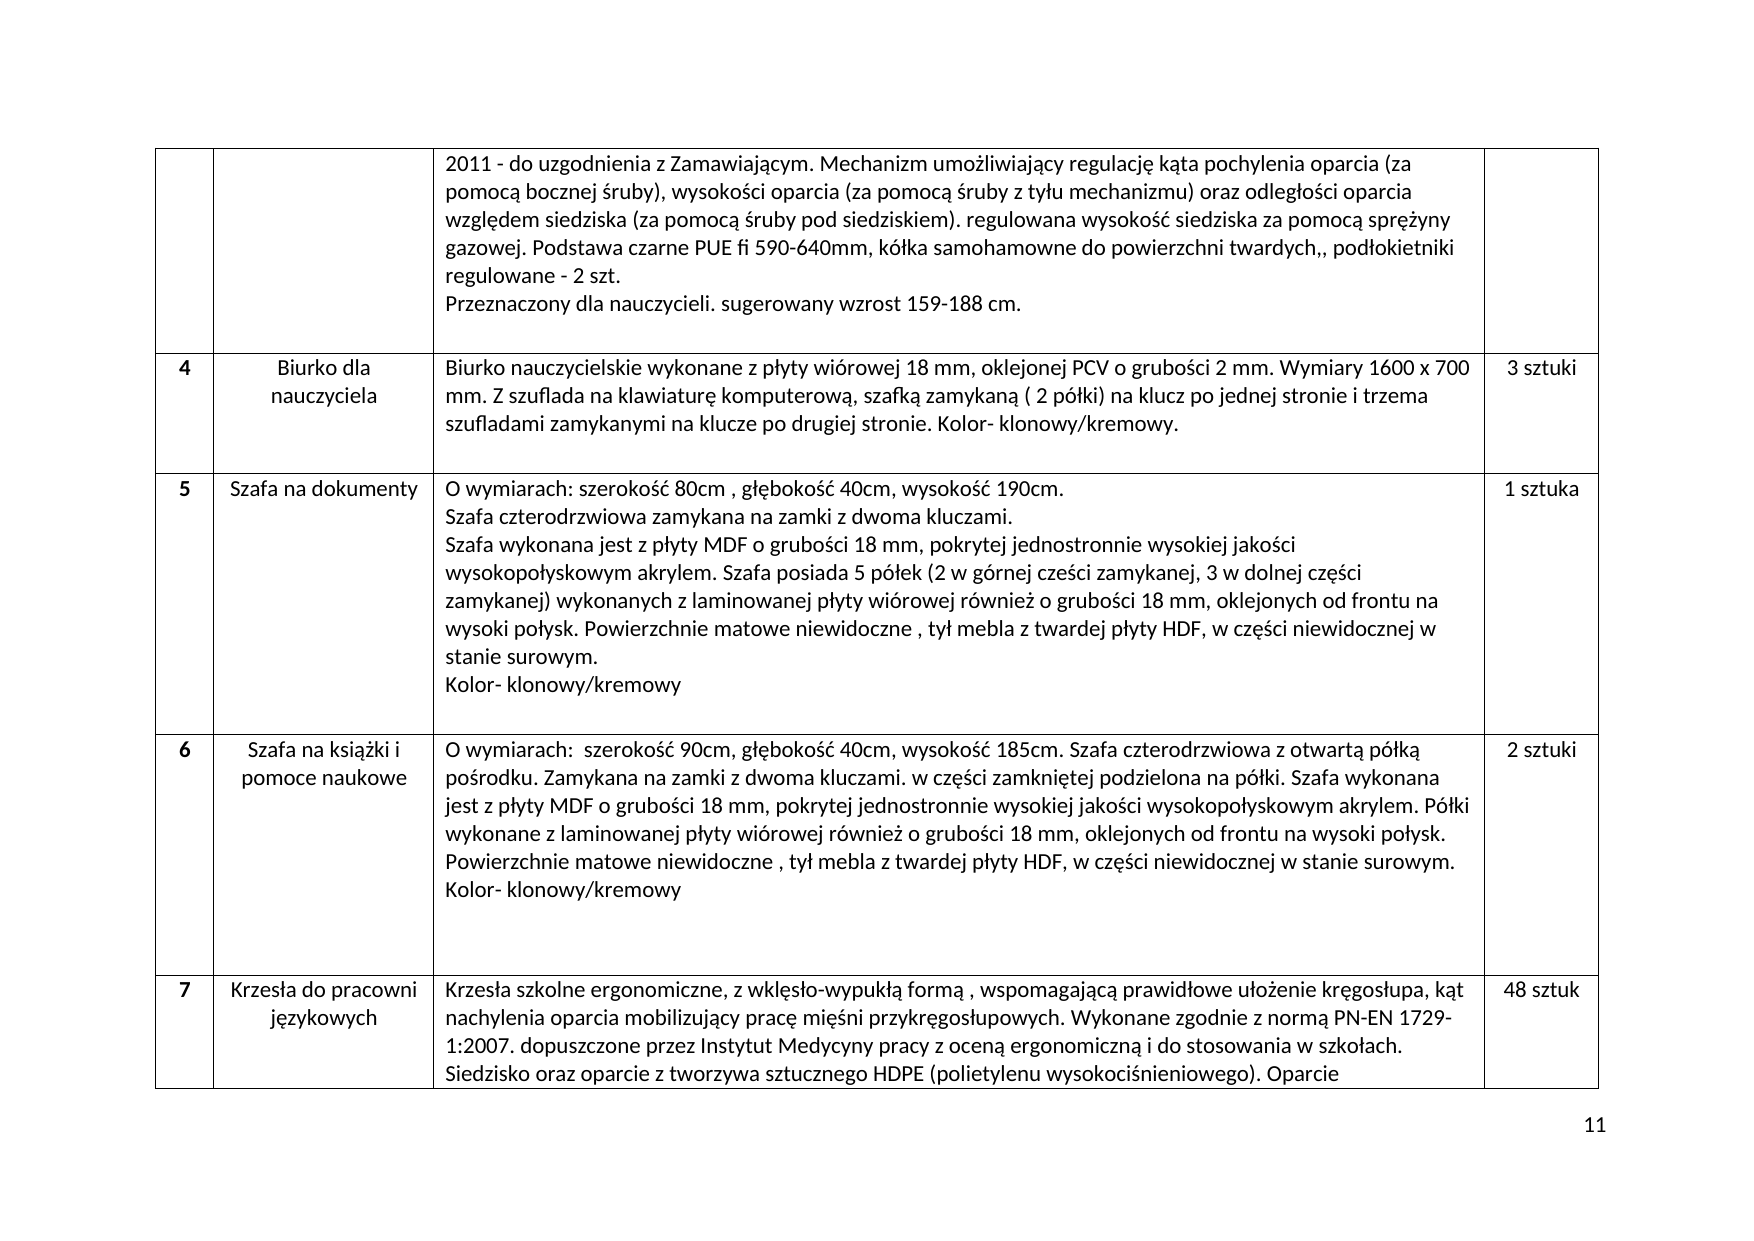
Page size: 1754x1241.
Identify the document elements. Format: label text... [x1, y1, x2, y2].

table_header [214, 149, 433, 353]
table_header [434, 149, 1484, 353]
table_header ZADANIE 2 - meble szkolne, wyposażenie techniczne [1485, 354, 1598, 473]
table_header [214, 976, 433, 1088]
table_header ZADANIE 2 - meble szkolne, wyposażenie techniczne [214, 474, 433, 734]
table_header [434, 976, 1484, 1088]
table_header ZADANIE 2 - meble szkolne, wyposażenie techniczne [434, 735, 1484, 975]
table_header ZADANIE 2 - meble szkolne, wyposażenie techniczne [156, 735, 213, 975]
table_header ZADANIE 2 - meble szkolne, wyposażenie techniczne [156, 354, 213, 473]
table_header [1599, 148, 1606, 1089]
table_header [156, 976, 213, 1088]
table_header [156, 149, 213, 353]
table_header ZADANIE 2 - meble szkolne, wyposażenie techniczne [214, 354, 433, 473]
table_header ZADANIE 2 - meble szkolne, wyposażenie techniczne [156, 474, 213, 734]
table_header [1485, 976, 1598, 1088]
table_header ZADANIE 2 - meble szkolne, wyposażenie techniczne [214, 735, 433, 975]
table_header ZADANIE 2 - meble szkolne, wyposażenie techniczne [1485, 735, 1598, 975]
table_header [1485, 149, 1598, 353]
table_header ZADANIE 2 - meble szkolne, wyposażenie techniczne [1485, 474, 1598, 734]
table_header ZADANIE 2 - meble szkolne, wyposażenie techniczne [434, 354, 1484, 473]
table_header ZADANIE 2 - meble szkolne, wyposażenie techniczne [434, 474, 1484, 734]
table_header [148, 148, 155, 1089]
